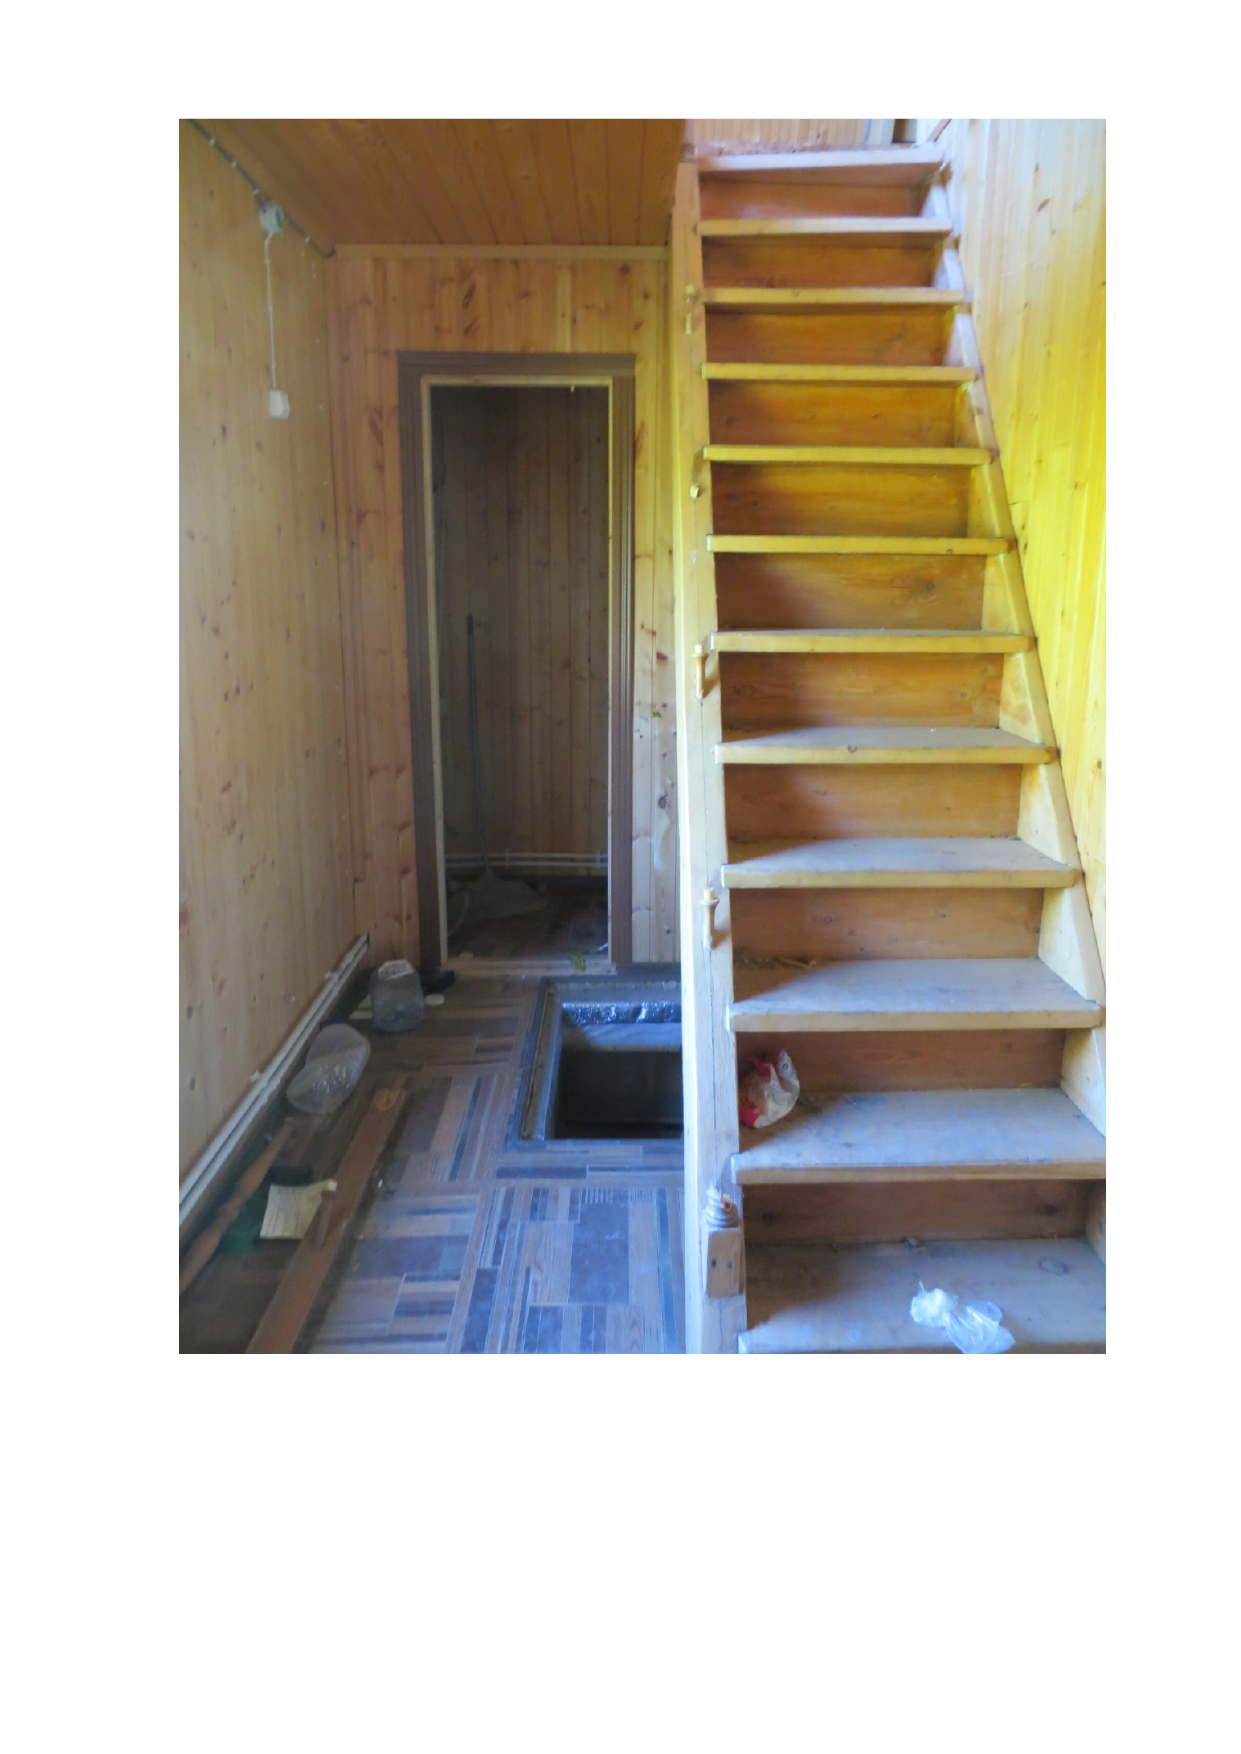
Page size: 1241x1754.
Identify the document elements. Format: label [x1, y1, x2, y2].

picture [180, 120, 1106, 1353]
